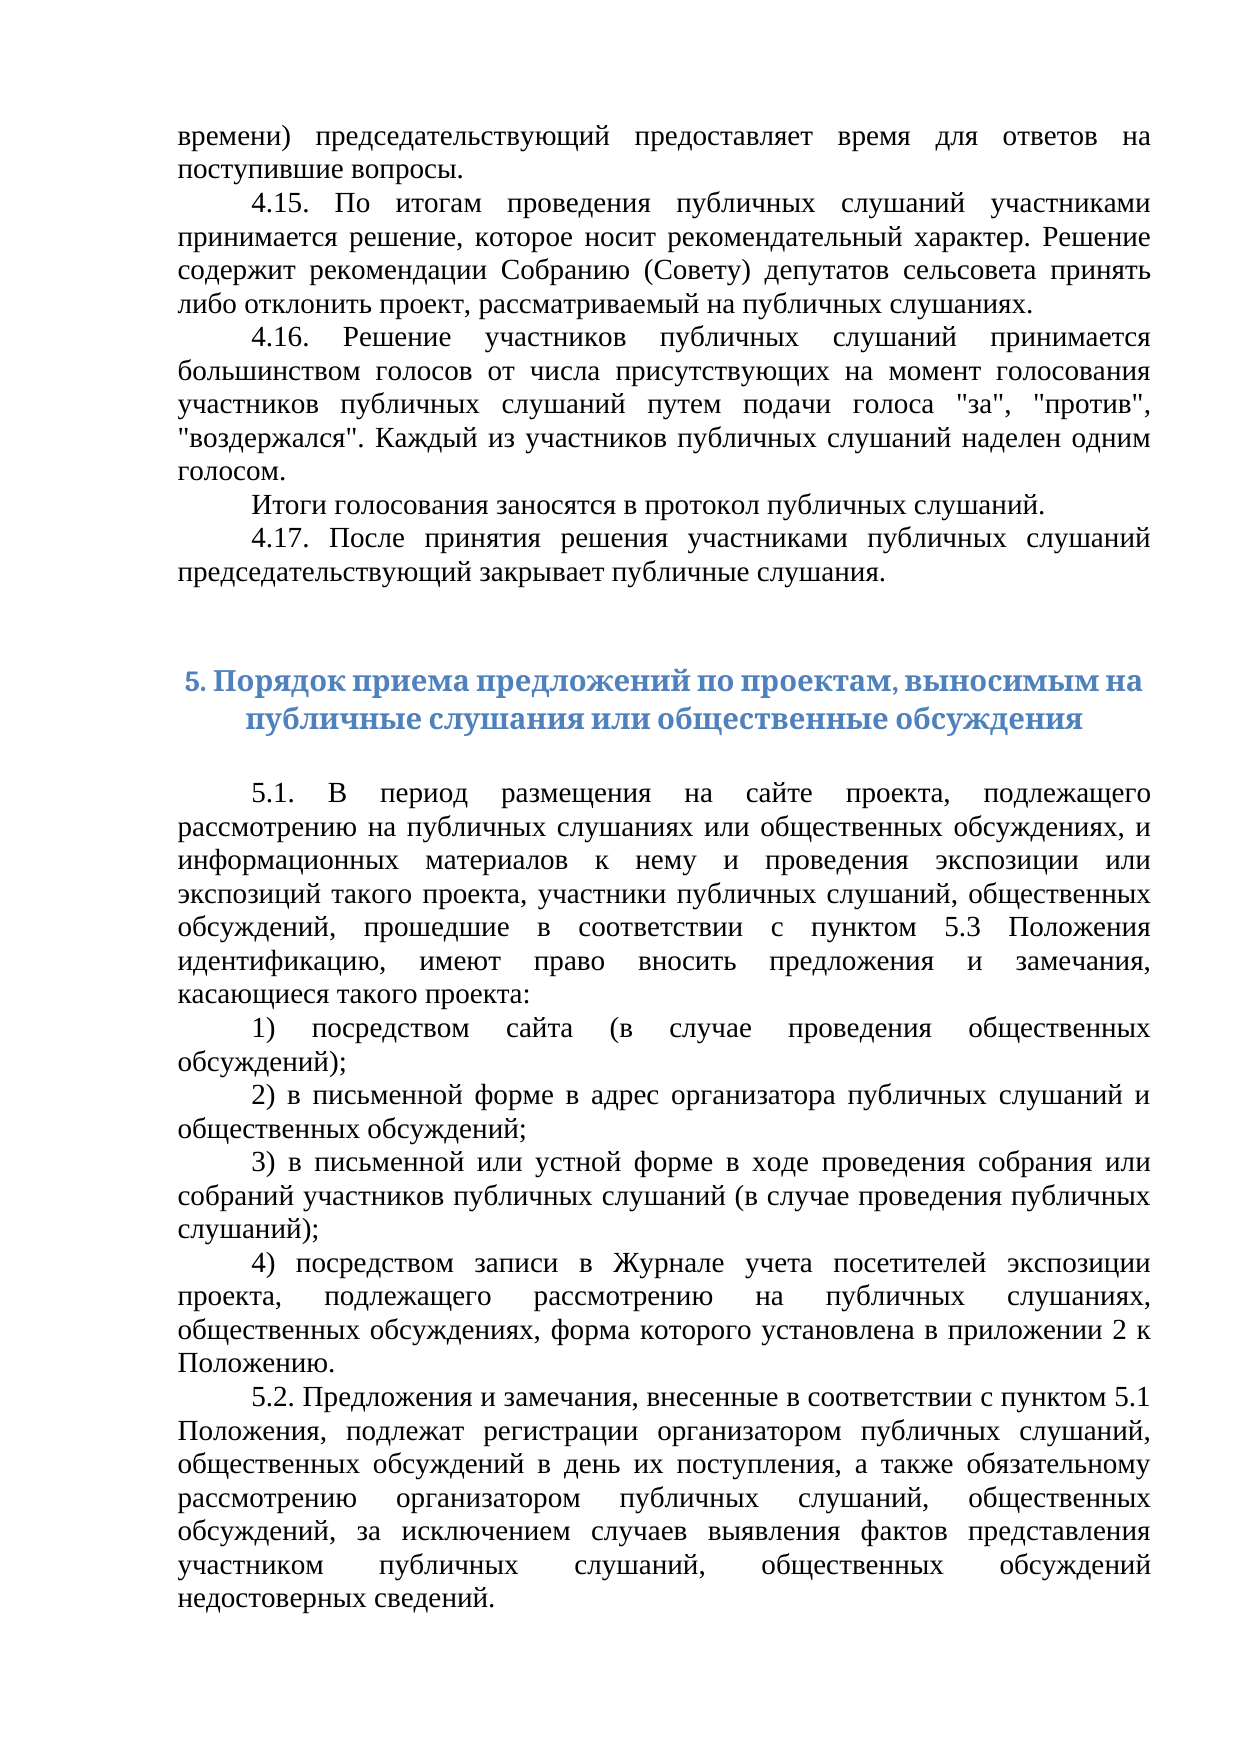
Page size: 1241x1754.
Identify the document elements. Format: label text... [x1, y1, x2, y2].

text 4.17. После принятия решения участниками публичных слушаний председательствующий закрывает публичные слушания. [177, 521, 1152, 588]
text 4) посредством записи в Журнале учета посетителей экспозиции проекта, подлежащего рассмотрению на публичных слушаниях, общественных обсуждениях, форма которого установлена в приложении 2 к Положению. [177, 1245, 1152, 1379]
subtitle 5. Порядок приема предложений по проектам, выносимым на публичные слушания или общественные обсуждения [177, 588, 1152, 737]
text 5.2. Предложения и замечания, внесенные в соответствии с пунктом 5.1 Положения, подлежат регистрации организатором публичных слушаний, общественных обсуждений в день их поступления, а также обязательному рассмотрению организатором публичных слушаний, общественных обсуждений, за исключением случаев выявления фактов представления участником публичных слушаний, общественных обсуждений недостоверных сведений. [177, 1379, 1152, 1614]
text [177, 118, 1152, 185]
text 4.16. Решение участников публичных слушаний принимается большинством голосов от числа присутствующих на момент голосования участников публичных слушаний путем подачи голоса "за", "против", "воздержался". Каждый из участников публичных слушаний наделен одним голосом. [177, 319, 1152, 487]
text 2) в письменной форме в адрес организатора публичных слушаний и общественных обсуждений; [177, 1077, 1152, 1144]
text Итоги голосования заносятся в протокол публичных слушаний. [177, 487, 1152, 521]
text 1) посредством сайта (в случае проведения общественных обсуждений); [177, 1010, 1152, 1077]
text 3) в письменной или устной форме в ходе проведения собрания или собраний участников публичных слушаний (в случае проведения публичных слушаний); [177, 1144, 1152, 1245]
text 4.15. По итогам проведения публичных слушаний участниками принимается решение, которое носит рекомендательный характер. Решение содержит рекомендации Собранию (Совету) депутатов сельсовета принять либо отклонить проект, рассматриваемый на публичных слушаниях. [177, 185, 1152, 319]
text 5.1. В период размещения на сайте проекта, подлежащего рассмотрению на публичных слушаниях или общественных обсуждениях, и информационных материалов к нему и проведения экспозиции или экспозиций такого проекта, участники публичных слушаний, общественных обсуждений, прошедшие в соответствии с пунктом 5.3 Положения идентификацию, имеют право вносить предложения и замечания, касающиеся такого проекта: [177, 775, 1152, 1010]
